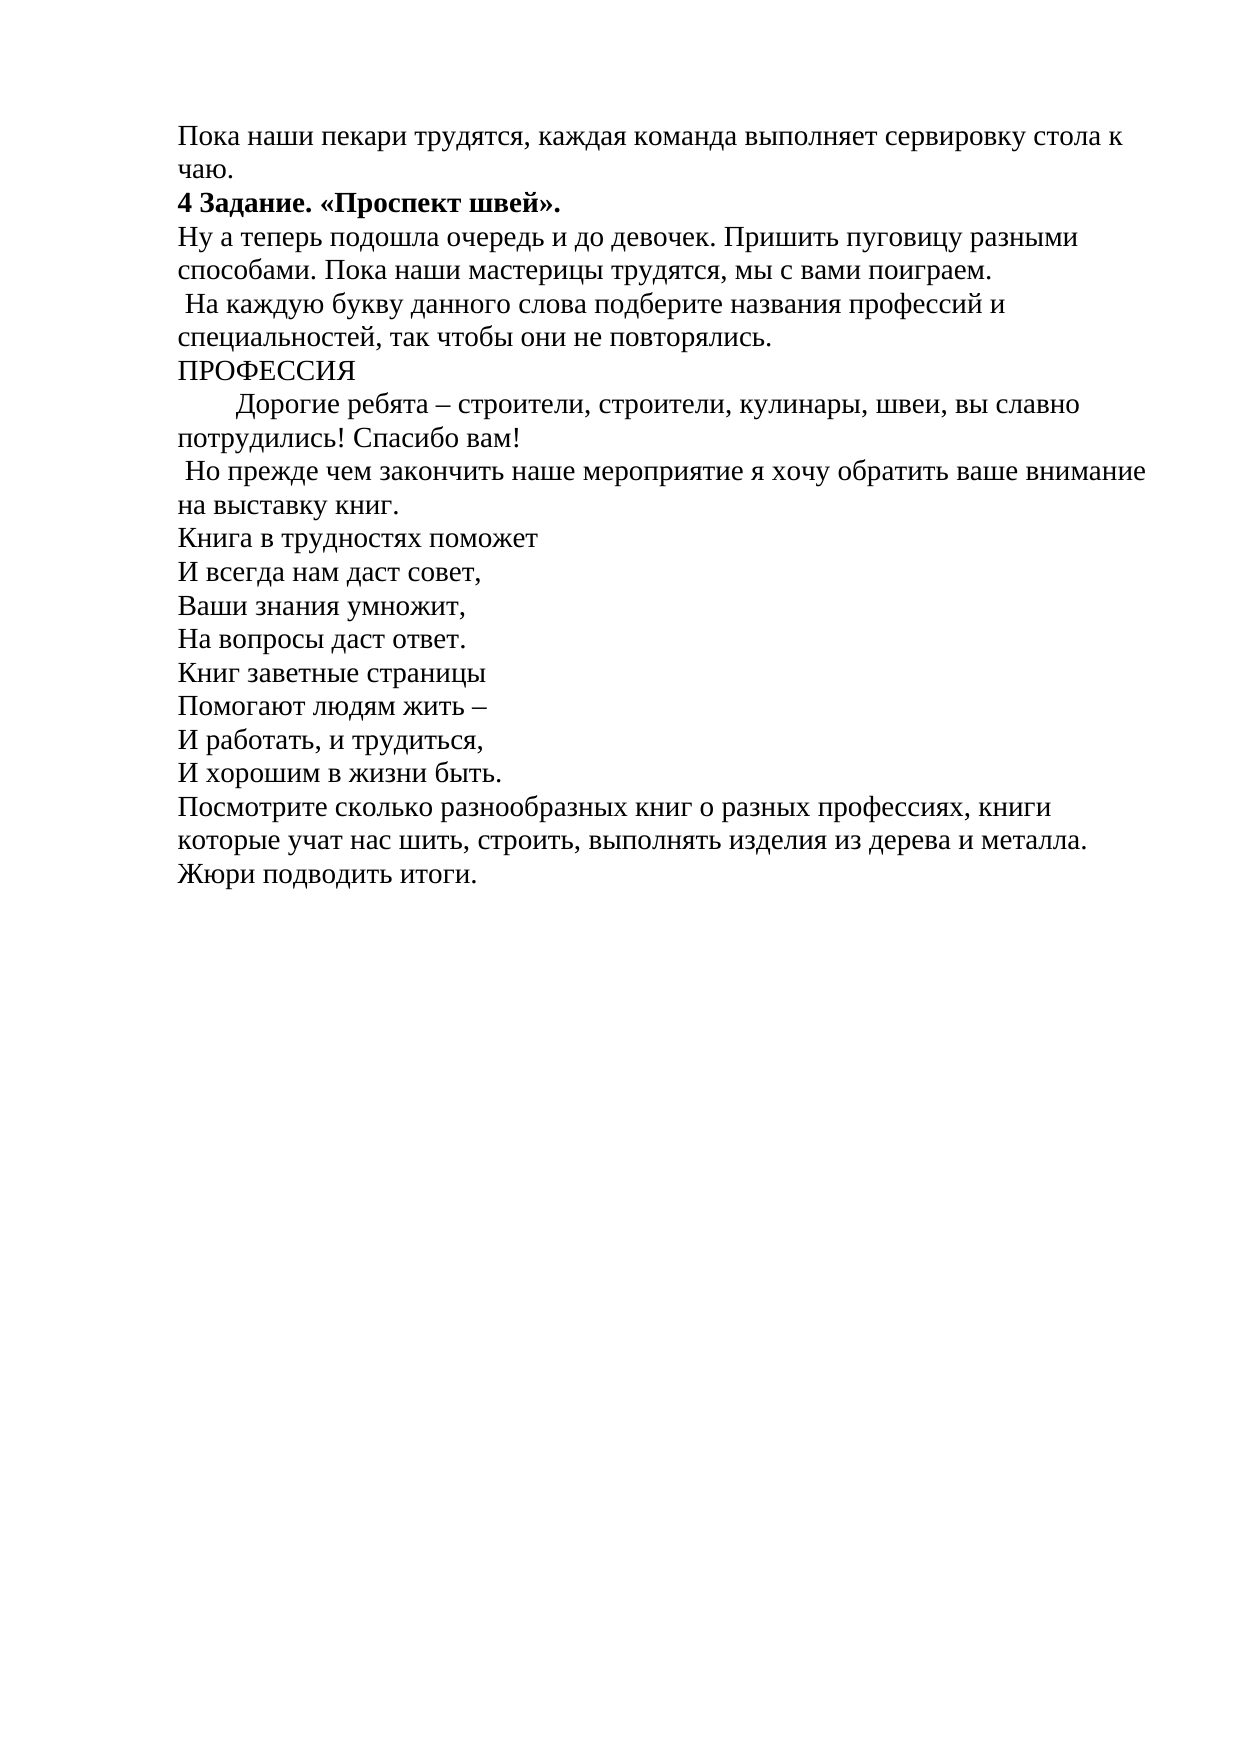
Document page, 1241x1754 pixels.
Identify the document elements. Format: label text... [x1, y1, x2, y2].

text 4 Задание. «Проспект швей». [177, 185, 1152, 219]
text Жюри подводить итоги. [177, 856, 1152, 889]
text ПРОФЕССИЯ [177, 353, 1152, 386]
text Книг заветные страницы [177, 655, 1152, 688]
text На вопросы даст ответ. [177, 621, 1152, 655]
text Пока наши пекари трудятся, каждая команда выполняет сервировку стола к чаю. [177, 118, 1152, 185]
text И работать, и трудиться, [177, 722, 1152, 755]
text Ваши знания умножит, [177, 588, 1152, 621]
text И всегда нам даст совет, [177, 554, 1152, 588]
text Помогают людям жить – [177, 688, 1152, 722]
text Книга в трудностях поможет [177, 521, 1152, 554]
text Посмотрите сколько разнообразных книг о разных профессиях, книги которые учат нас шить, строить, выполнять изделия из дерева и металла. [177, 789, 1152, 856]
text Но прежде чем закончить наше мероприятие я хочу обратить ваше внимание на выставку книг. [177, 453, 1152, 521]
text Ну а теперь подошла очередь и до девочек. Пришить пуговицу разными способами. Пока наши мастерицы трудятся, мы с вами поиграем. [177, 219, 1152, 286]
text И хорошим в жизни быть. [177, 755, 1152, 789]
text Дорогие ребята – строители, строители, кулинары, швеи, вы славно потрудились! Спасибо вам! [177, 386, 1152, 453]
text На каждую букву данного слова подберите названия профессий и специальностей, так чтобы они не повторялись. [177, 286, 1152, 353]
